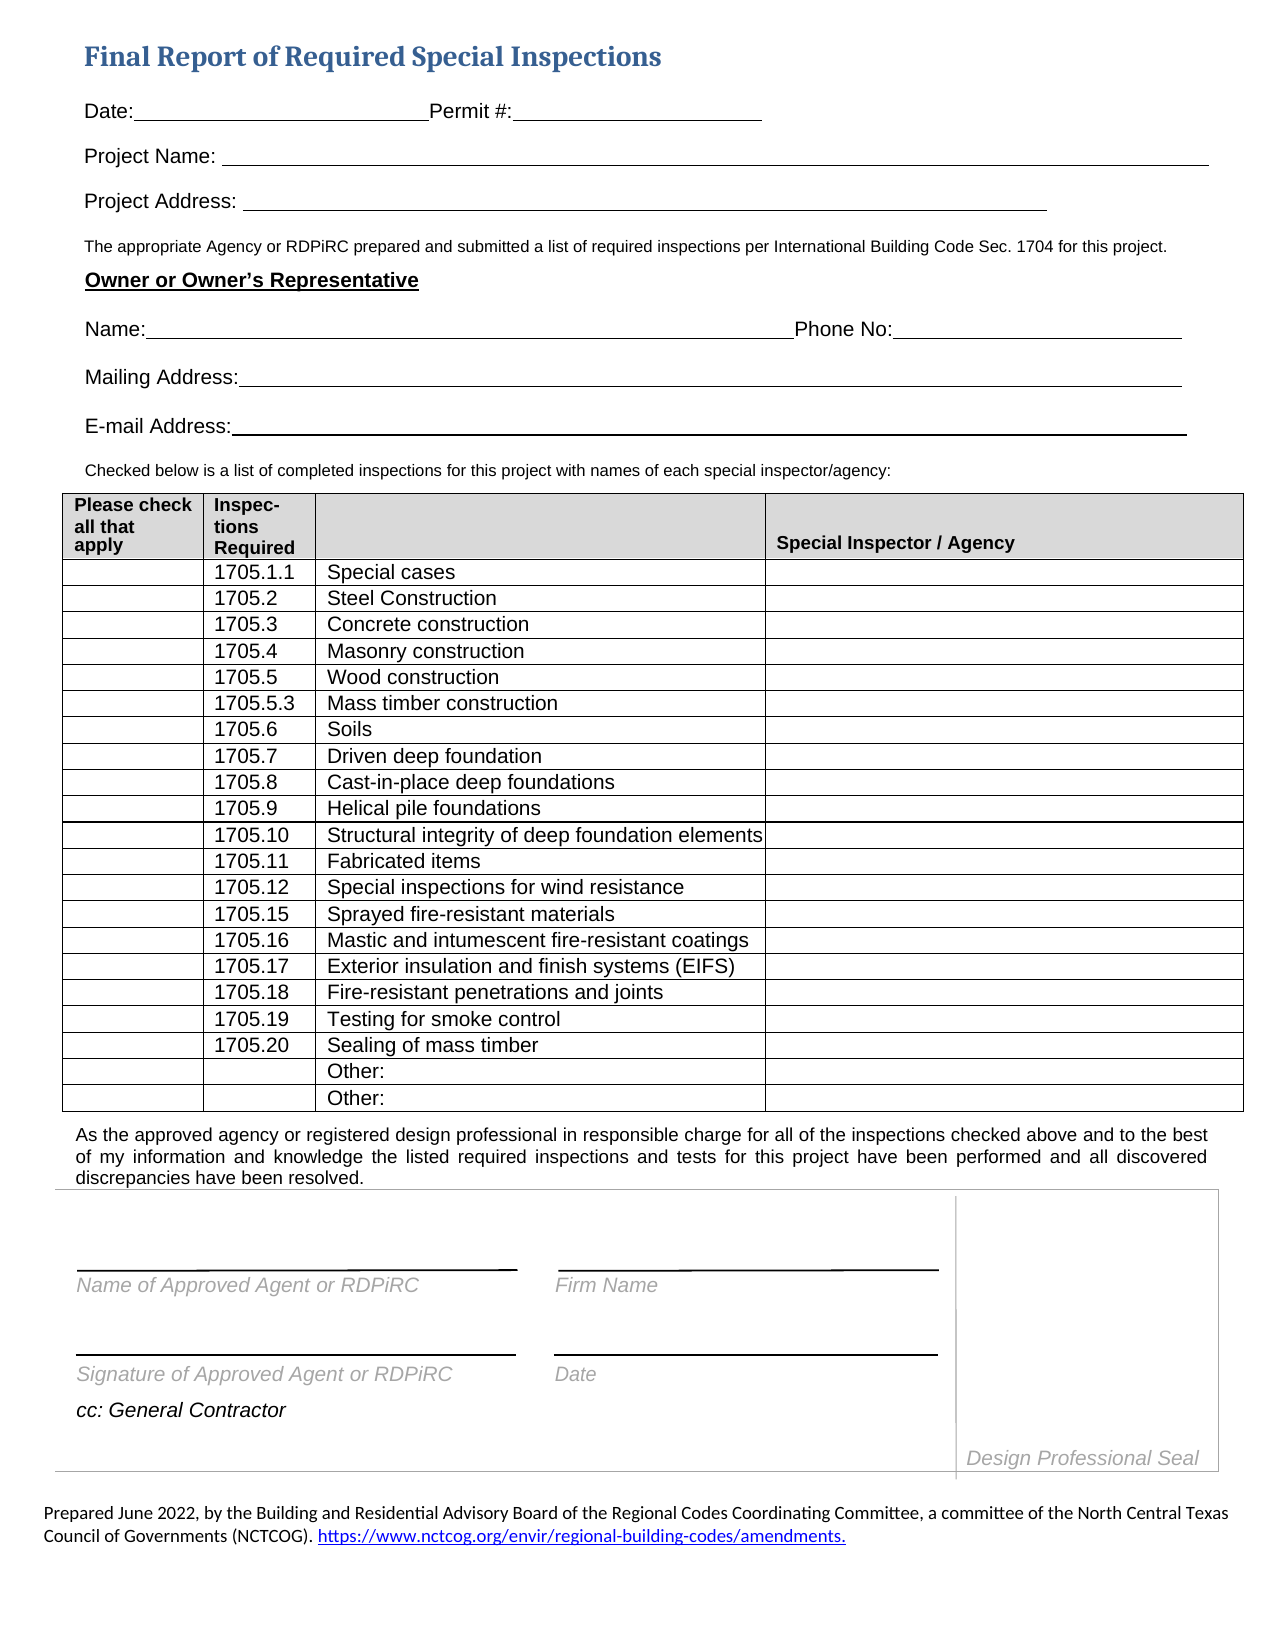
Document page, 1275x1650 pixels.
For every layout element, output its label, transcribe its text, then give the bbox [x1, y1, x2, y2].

table_cell [766, 586, 1243, 611]
table_cell 1705.12 [204, 875, 315, 900]
table_cell 1705.19 [204, 1006, 315, 1032]
table_cell [204, 1085, 315, 1111]
text Project Name: Project Address: [84, 144, 1209, 213]
table_cell [766, 744, 1243, 769]
table_cell [63, 691, 203, 716]
text Date: Permit #: [84, 99, 1273, 123]
table_cell Soils [316, 717, 765, 743]
table_cell Fire-resistant penetrations and joints [316, 980, 765, 1005]
table_cell 1705.3 [204, 612, 315, 637]
table_cell 1705.15 [204, 901, 315, 927]
table_cell Mastic and intumescent fire-resistant coatings [316, 928, 765, 953]
table_cell Mass timber construction [316, 691, 765, 716]
table_cell [204, 1059, 315, 1084]
table_cell [766, 928, 1243, 953]
table_cell 1705.8 [204, 770, 315, 795]
table_cell [63, 1085, 203, 1111]
table_cell Fabricated items [316, 849, 765, 874]
table_cell [63, 980, 203, 1005]
table_cell Helical pile foundations [316, 796, 765, 821]
table_cell [63, 744, 203, 769]
table_cell [63, 665, 203, 690]
table_cell 1705.1.1 [204, 560, 315, 585]
table_cell 1705.11 [204, 849, 315, 874]
text Mailing Address: [84, 365, 1273, 389]
table_cell 1705.2 [204, 586, 315, 611]
table_cell Testing for smoke control [316, 1006, 765, 1032]
table_cell [766, 1006, 1243, 1032]
table_cell [766, 823, 1243, 848]
table_cell [766, 560, 1243, 585]
table_cell [766, 1033, 1243, 1058]
table_cell 1705.5 [204, 665, 315, 690]
table_cell [63, 560, 203, 585]
table_cell 1705.5.3 [204, 691, 315, 716]
text E-mail Address: [84, 413, 1273, 437]
table_header Special Inspector / Agency [766, 494, 1243, 558]
table_cell [766, 770, 1243, 795]
table_cell [766, 639, 1243, 664]
table_cell [766, 717, 1243, 743]
table_cell [766, 612, 1243, 637]
table_cell 1705.17 [204, 954, 315, 979]
table_cell Masonry construction [316, 639, 765, 664]
table_cell [63, 954, 203, 979]
table_cell Cast-in-place deep foundations [316, 770, 765, 795]
table_header Inspec-tions Required [204, 494, 315, 558]
table_cell 1705.6 [204, 717, 315, 743]
table_cell [63, 717, 203, 743]
table_cell 1705.4 [204, 639, 315, 664]
table_cell [63, 875, 203, 900]
table_cell [63, 823, 203, 848]
text Name: Phone No: [84, 317, 1273, 341]
table_cell 1705.9 [204, 796, 315, 821]
table_cell [766, 980, 1243, 1005]
table_cell [63, 612, 203, 637]
table_cell 1705.18 [204, 980, 315, 1005]
table_cell [63, 849, 203, 874]
table_cell [63, 901, 203, 927]
table_cell Other: [316, 1059, 765, 1084]
table_cell 1705.7 [204, 744, 315, 769]
table_header Please check all that apply [63, 494, 203, 558]
table_cell [766, 691, 1243, 716]
table_cell [63, 1006, 203, 1032]
table_cell Wood construction [316, 665, 765, 690]
table_cell [766, 901, 1243, 927]
table_cell 1705.16 [204, 928, 315, 953]
table_cell Exterior insulation and finish systems (EIFS) [316, 954, 765, 979]
table_cell Design Professional Seal [55, 1448, 1218, 1471]
table_header [316, 494, 765, 558]
table_cell [63, 928, 203, 953]
table_cell [63, 1059, 203, 1084]
table_cell Steel Construction [316, 586, 765, 611]
table_cell Sprayed fire-resistant materials [316, 901, 765, 927]
table_header Name of Approved Agent or RDPiRC Firm Name Signature of Approved Agent or RDPiRC Date cc: General Contractor [55, 1190, 1218, 1448]
text The appropriate Agency or RDPiRC prepared and submitted a list of required inspections per International Building Code Sec. 1704 for this project. [84, 236, 1200, 256]
table_cell [766, 796, 1243, 821]
table_cell [766, 1085, 1243, 1111]
table_cell [63, 586, 203, 611]
text As the approved agency or registered design professional in responsible charge for all of the inspections checked above and to the best of my information and knowledge the listed required inspections and tests for this project have been performed and all discovered discrepancies have been resolved. [75, 1124, 1209, 1189]
table_cell Driven deep foundation [316, 744, 765, 769]
table_cell [63, 796, 203, 821]
table_cell [63, 639, 203, 664]
table_cell [766, 849, 1243, 874]
table_cell [63, 770, 203, 795]
table_cell 1705.10 [204, 823, 315, 848]
table_cell Concrete construction [316, 612, 765, 637]
table_cell [63, 1033, 203, 1058]
table_cell 1705.20 [204, 1033, 315, 1058]
text Owner or Owner’s Representative [84, 268, 1273, 292]
table_cell [766, 954, 1243, 979]
table_cell [766, 1059, 1243, 1084]
table_cell [766, 875, 1243, 900]
table_cell Special inspections for wind resistance [316, 875, 765, 900]
text Checked below is a list of completed inspections for this project with names of each special inspector/agency: [84, 461, 1273, 480]
table_cell Sealing of mass timber [316, 1033, 765, 1058]
table_cell Other: [316, 1085, 765, 1111]
table_cell Structural integrity of deep foundation elements [316, 823, 765, 848]
table_cell Special cases [316, 560, 765, 585]
subtitle Final Report of Required Special Inspections [84, 40, 1273, 73]
table_cell [766, 665, 1243, 690]
